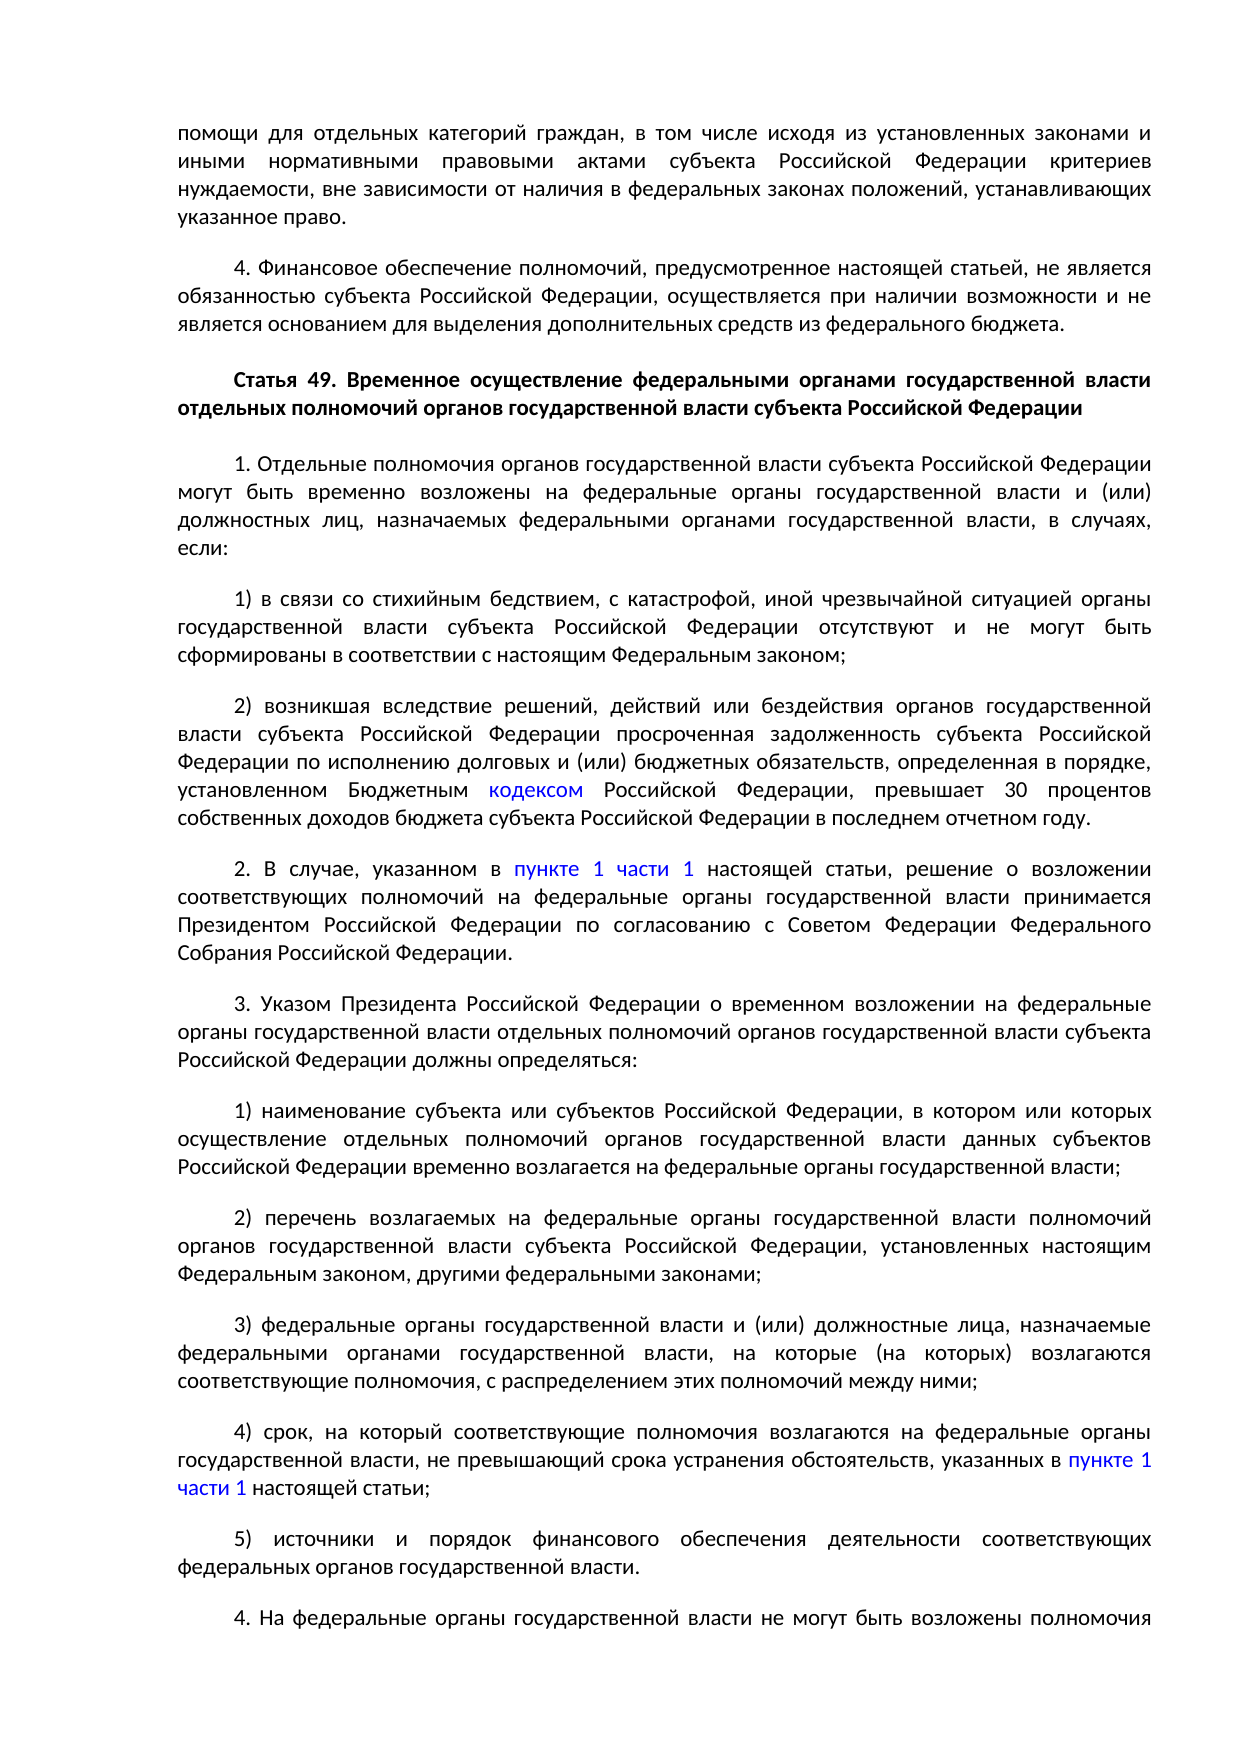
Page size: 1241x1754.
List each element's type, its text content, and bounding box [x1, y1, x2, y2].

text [177, 118, 1152, 230]
text 2) перечень возлагаемых на федеральные органы государственной власти полномочий органов государственной власти субъекта Российской Федерации, установленных настоящим Федеральным законом, другими федеральными законами; [177, 1203, 1152, 1287]
text 5) источники и порядок финансового обеспечения деятельности соответствующих федеральных органов государственной власти. [177, 1524, 1152, 1580]
text 1. Отдельные полномочия органов государственной власти субъекта Российской Федерации могут быть временно возложены на федеральные органы государственной власти и (или) должностных лиц, назначаемых федеральными органами государственной власти, в случаях, если: [177, 449, 1152, 561]
text 1) наименование субъекта или субъектов Российской Федерации, в котором или которых осуществление отдельных полномочий органов государственной власти данных субъектов Российской Федерации временно возлагается на федеральные органы государственной власти; [177, 1096, 1152, 1180]
text 3) федеральные органы государственной власти и (или) должностные лица, назначаемые федеральными органами государственной власти, на которые (на которых) возлагаются соответствующие полномочия, с распределением этих полномочий между ними; [177, 1310, 1152, 1394]
text 4. Финансовое обеспечение полномочий, предусмотренное настоящей статьей, не является обязанностью субъекта Российской Федерации, осуществляется при наличии возможности и не является основанием для выделения дополнительных средств из федерального бюджета. [177, 253, 1152, 337]
text 1) в связи со стихийным бедствием, с катастрофой, иной чрезвычайной ситуацией органы государственной власти субъекта Российской Федерации отсутствуют и не могут быть сформированы в соответствии с настоящим Федеральным законом; [177, 584, 1152, 668]
text 2. В случае, указанном в пункте 1 части 1 настоящей статьи, решение о возложении соответствующих полномочий на федеральные органы государственной власти принимается Президентом Российской Федерации по согласованию с Советом Федерации Федерального Собрания Российской Федерации. [177, 854, 1152, 966]
text 2) возникшая вследствие решений, действий или бездействия органов государственной власти субъекта Российской Федерации просроченная задолженность субъекта Российской Федерации по исполнению долговых и (или) бюджетных обязательств, определенная в порядке, установленном Бюджетным кодексом Российской Федерации, превышает 30 процентов собственных доходов бюджета субъекта Российской Федерации в последнем отчетном году. [177, 691, 1152, 831]
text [177, 1603, 1152, 1631]
text 4) срок, на который соответствующие полномочия возлагаются на федеральные органы государственной власти, не превышающий срока устранения обстоятельств, указанных в пункте 1 части 1 настоящей статьи; [177, 1417, 1152, 1501]
text 3. Указом Президента Российской Федерации о временном возложении на федеральные органы государственной власти отдельных полномочий органов государственной власти субъекта Российской Федерации должны определяться: [177, 989, 1152, 1073]
title Статья 49. Временное осуществление федеральными органами государственной власти отдельных полномочий органов государственной власти субъекта Российской Федерации [177, 365, 1152, 421]
